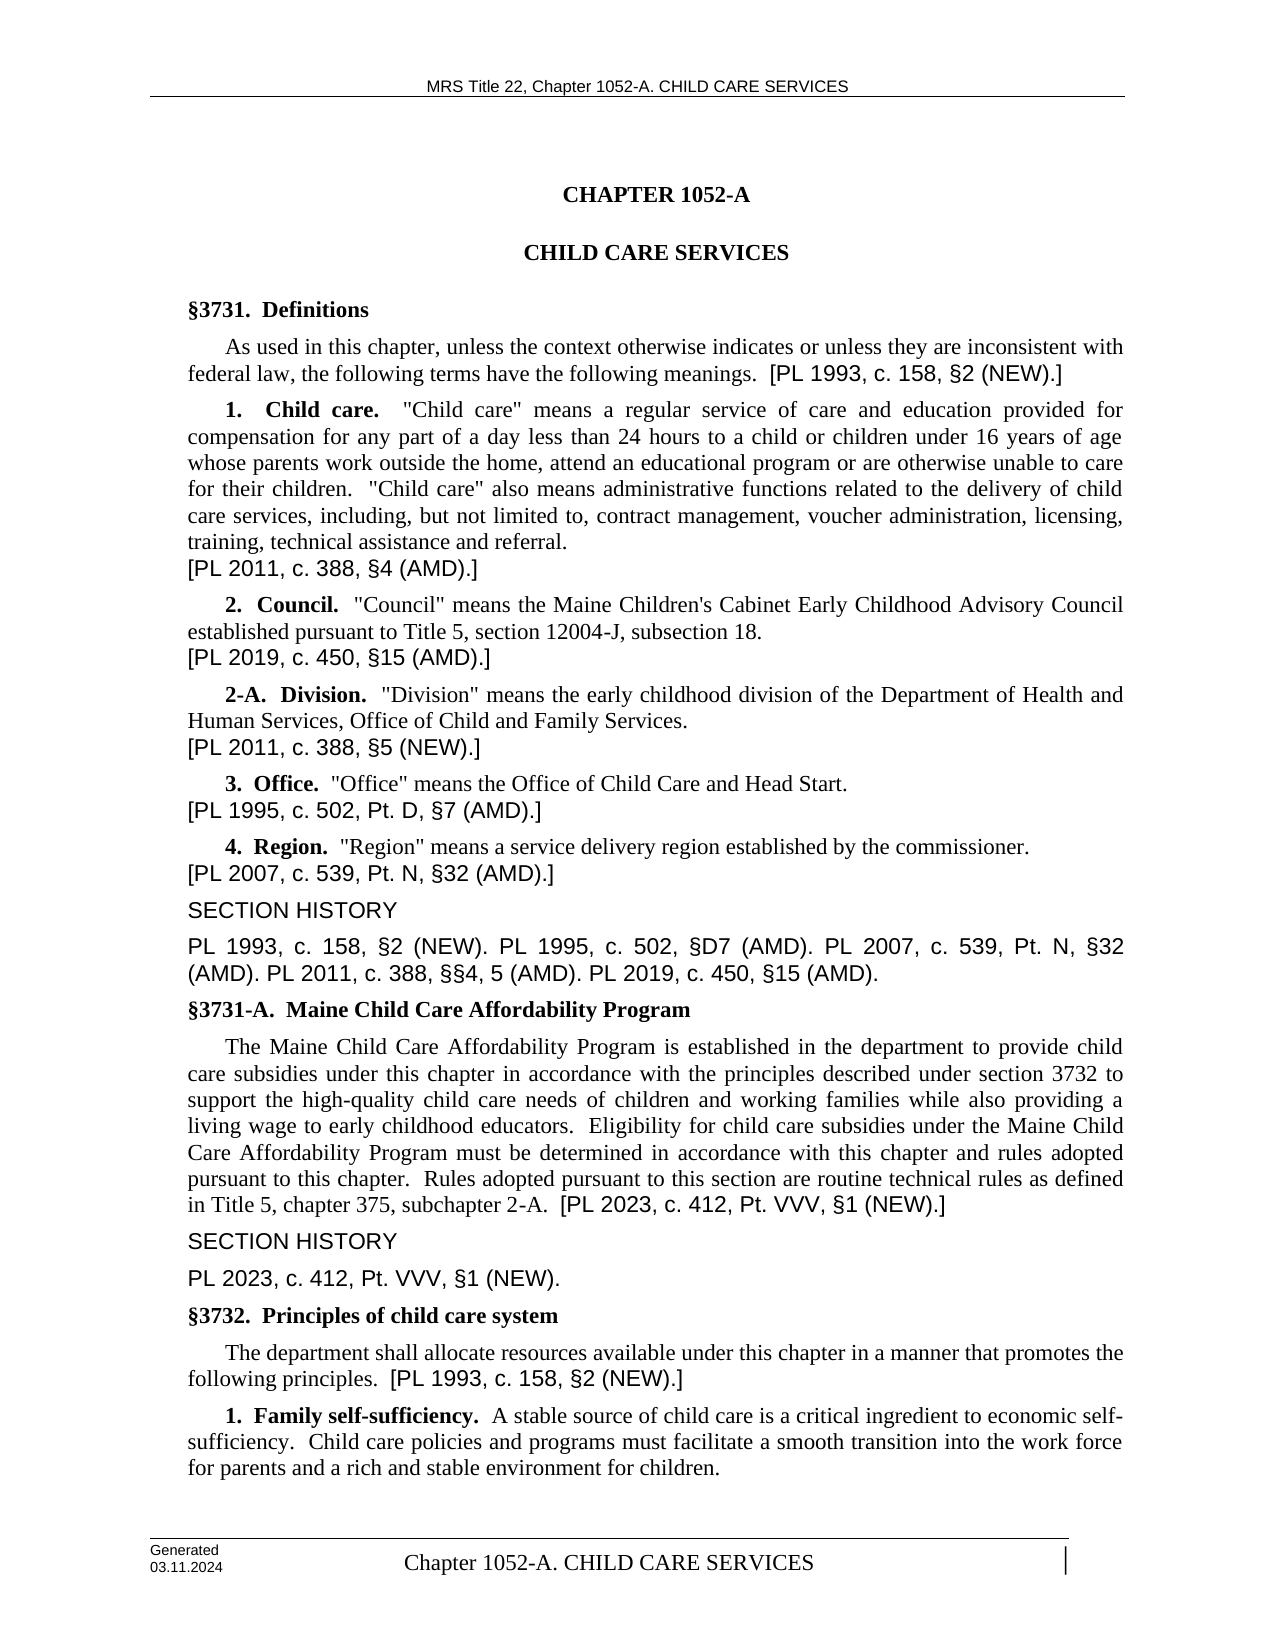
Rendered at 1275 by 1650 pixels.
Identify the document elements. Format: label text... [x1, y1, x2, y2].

text [PL 1995, c. 502, Pt. D, §7 (AMD).] [187, 797, 1125, 823]
text §3732. Principles of child care system [187, 1302, 1125, 1328]
text 1. Child care. "Child care" means a regular service of care and education provided for compensation for any part of a day less than 24 hours to a child or children under 16 years of age whose parents work outside the home, attend an educational program or are otherwise unable to care for their children. "Child care" also means administrative functions related to the delivery of child care services, including, but not limited to, contract management, voucher administration, licensing, training, technical assistance and referral. [187, 396, 1125, 554]
text CHILD CARE SERVICES [187, 239, 1125, 265]
text SECTION HISTORY [187, 897, 1125, 923]
text 2. Council. "Council" means the Maine Children's Cabinet Early Childhood Advisory Council established pursuant to Title 5, section 12004‑J, subsection 18. [187, 591, 1125, 644]
text [PL 2011, c. 388, §5 (NEW).] [187, 733, 1125, 760]
text [PL 2011, c. 388, §4 (AMD).] [187, 554, 1125, 581]
text [PL 2007, c. 539, Pt. N, §32 (AMD).] [187, 860, 1125, 886]
text [PL 2019, c. 450, §15 (AMD).] [187, 644, 1125, 670]
text SECTION HISTORY [187, 1228, 1125, 1254]
text The Maine Child Care Affordability Program is established in the department to provide child care subsidies under this chapter in accordance with the principles described under section 3732 to support the high-quality child care needs of children and working families while also providing a living wage to early childhood educators. Eligibility for child care subsidies under the Maine Child Care Affordability Program must be determined in accordance with this chapter and rules adopted pursuant to this chapter. Rules adopted pursuant to this section are routine technical rules as defined in Title 5, chapter 375, subchapter 2‑A. [PL 2023, c. 412, Pt. VVV, §1 (NEW).] [187, 1033, 1125, 1218]
text 3. Office. "Office" means the Office of Child Care and Head Start. [187, 770, 1125, 797]
text The department shall allocate resources available under this chapter in a manner that promotes the following principles. [PL 1993, c. 158, §2 (NEW).] [187, 1338, 1125, 1391]
text PL 2023, c. 412, Pt. VVV, §1 (NEW). [187, 1265, 1125, 1291]
text 1. Family self-sufficiency. A stable source of child care is a critical ingredient to economic self-sufficiency. Child care policies and programs must facilitate a smooth transition into the work force for parents and a rich and stable environment for children. [187, 1402, 1125, 1481]
text 4. Region. "Region" means a service delivery region established by the commissioner. [187, 833, 1125, 860]
text 2-A. Division. "Division" means the early childhood division of the Department of Health and Human Services, Office of Child and Family Services. [187, 681, 1125, 733]
text CHAPTER 1052-A [187, 181, 1125, 208]
text As used in this chapter, unless the context otherwise indicates or unless they are inconsistent with federal law, the following terms have the following meanings. [PL 1993, c. 158, §2 (NEW).] [187, 333, 1125, 386]
text §3731-A. Maine Child Care Affordability Program [187, 996, 1125, 1023]
text §3731. Definitions [187, 296, 1125, 323]
text PL 1993, c. 158, §2 (NEW). PL 1995, c. 502, §D7 (AMD). PL 2007, c. 539, Pt. N, §32 (AMD). PL 2011, c. 388, §§4, 5 (AMD). PL 2019, c. 450, §15 (AMD). [187, 933, 1125, 986]
